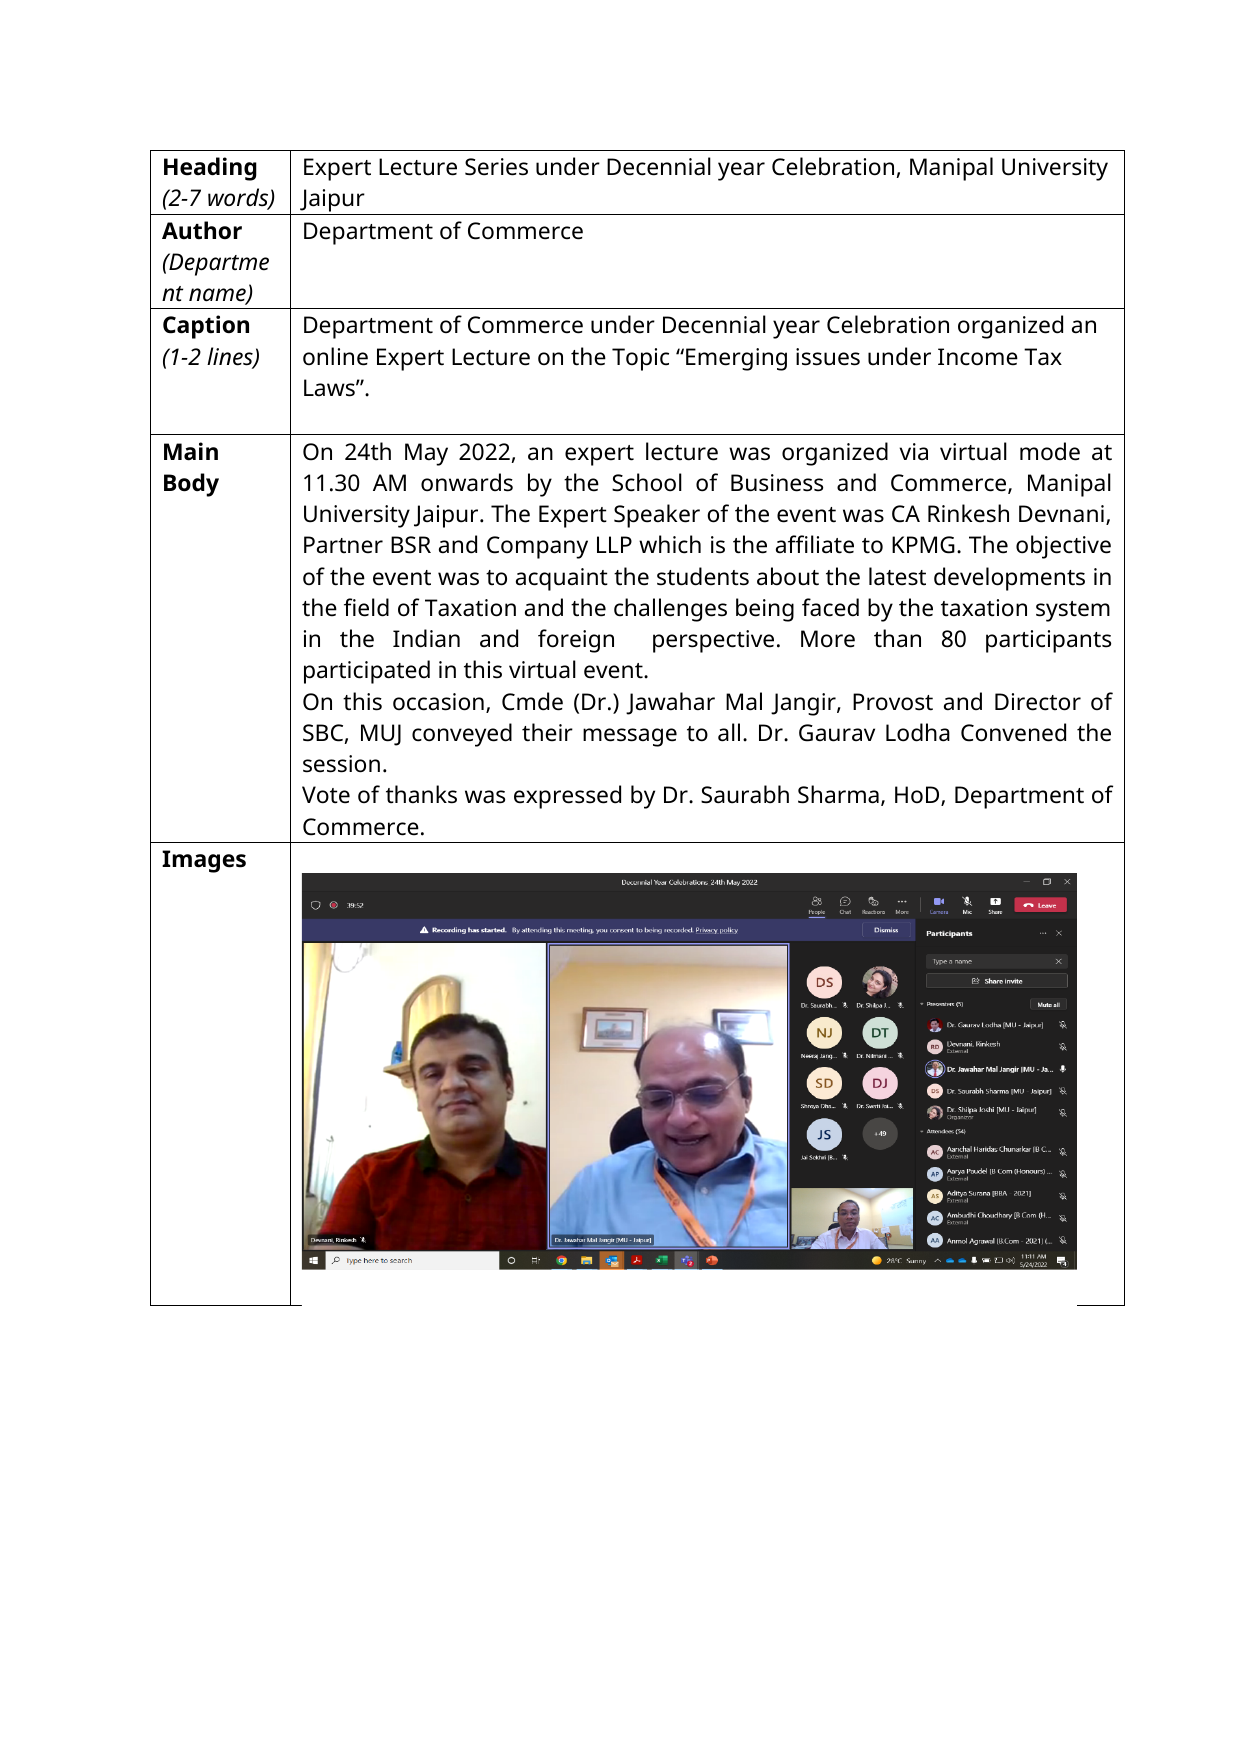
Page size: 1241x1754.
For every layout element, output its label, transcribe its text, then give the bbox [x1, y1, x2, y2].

table_cell Images [151, 843, 290, 1305]
table_cell Author (Department name) [151, 215, 290, 308]
table_cell Department of Commerce [291, 215, 1124, 308]
table_cell [291, 843, 1124, 1305]
picture [301, 873, 1077, 1306]
table_cell Department of Commerce under Decennial year Celebration organized an online Expert Lecture on the Topic “Emerging issues under Income Tax Laws”. [291, 309, 1124, 434]
table_cell On 24th May 2022, an expert lecture was organized via virtual mode at 11.30 AM onwards by the School of Business and Commerce, Manipal University Jaipur. The Expert Speaker of the event was CA Rinkesh Devnani, Partner BSR and Company LLP which is the affiliate to KPMG. The objective of the event was to acquaint the students about the latest developments in the field of Taxation and the challenges being faced by the taxation system in the Indian and foreign perspective. More than 80 participants participated in this virtual event. On this occasion, Cmde (Dr.) Jawahar Mal Jangir, Provost and Director of SBC, MUJ conveyed their message to all. Dr. Gaurav Lodha Convened the session. Vote of thanks was expressed by Dr. Saurabh Sharma, HoD, Department of Commerce. [291, 435, 1124, 842]
table_cell Caption (1-2 lines) [151, 309, 290, 434]
table_header Expert Lecture Series under Decennial year Celebration, Manipal University Jaipur [291, 151, 1124, 213]
table_header Heading (2-7 words) [151, 151, 290, 213]
table_cell Main Body [151, 435, 290, 842]
